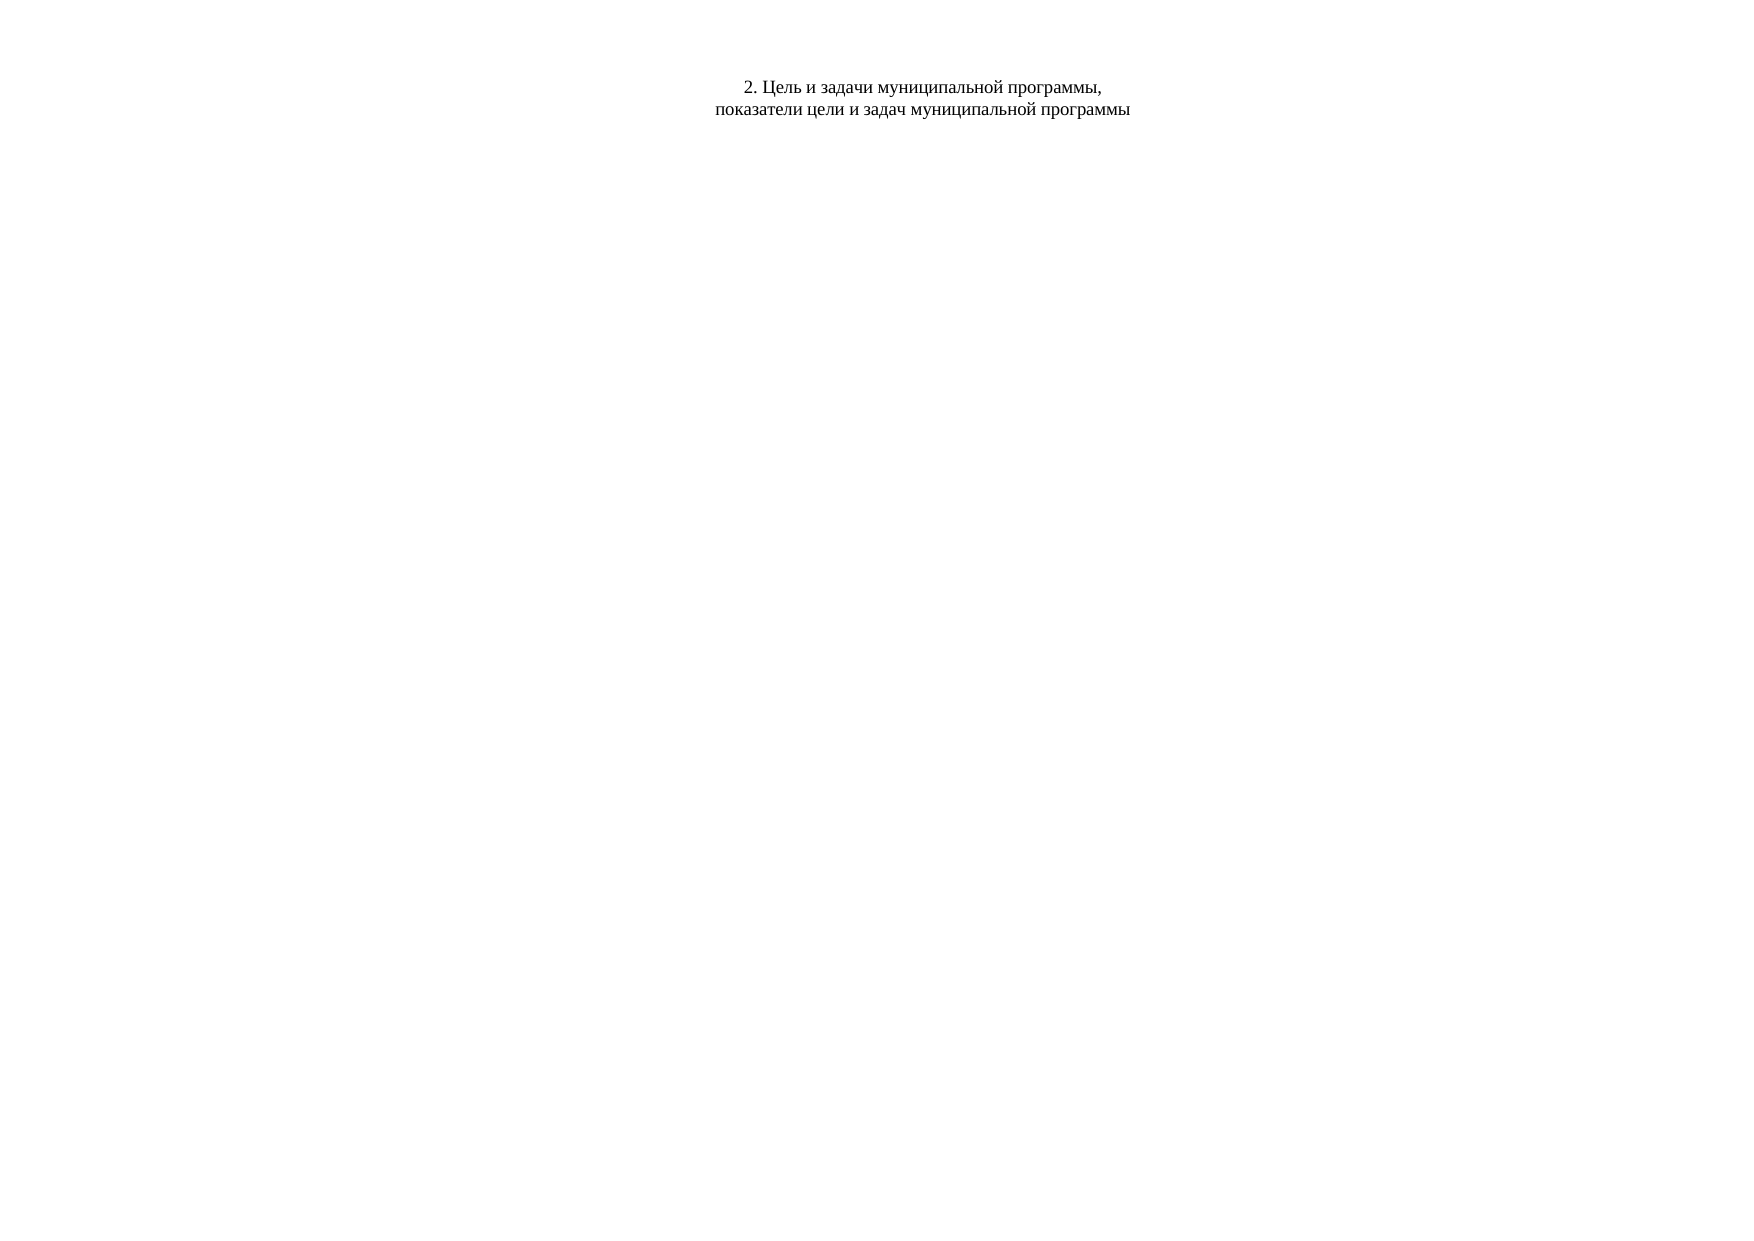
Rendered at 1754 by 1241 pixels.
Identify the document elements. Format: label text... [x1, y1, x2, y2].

table_header 2. Цель и задачи муниципальной программы, показатели цели и задач муниципальной программы [129, 59, 1672, 162]
